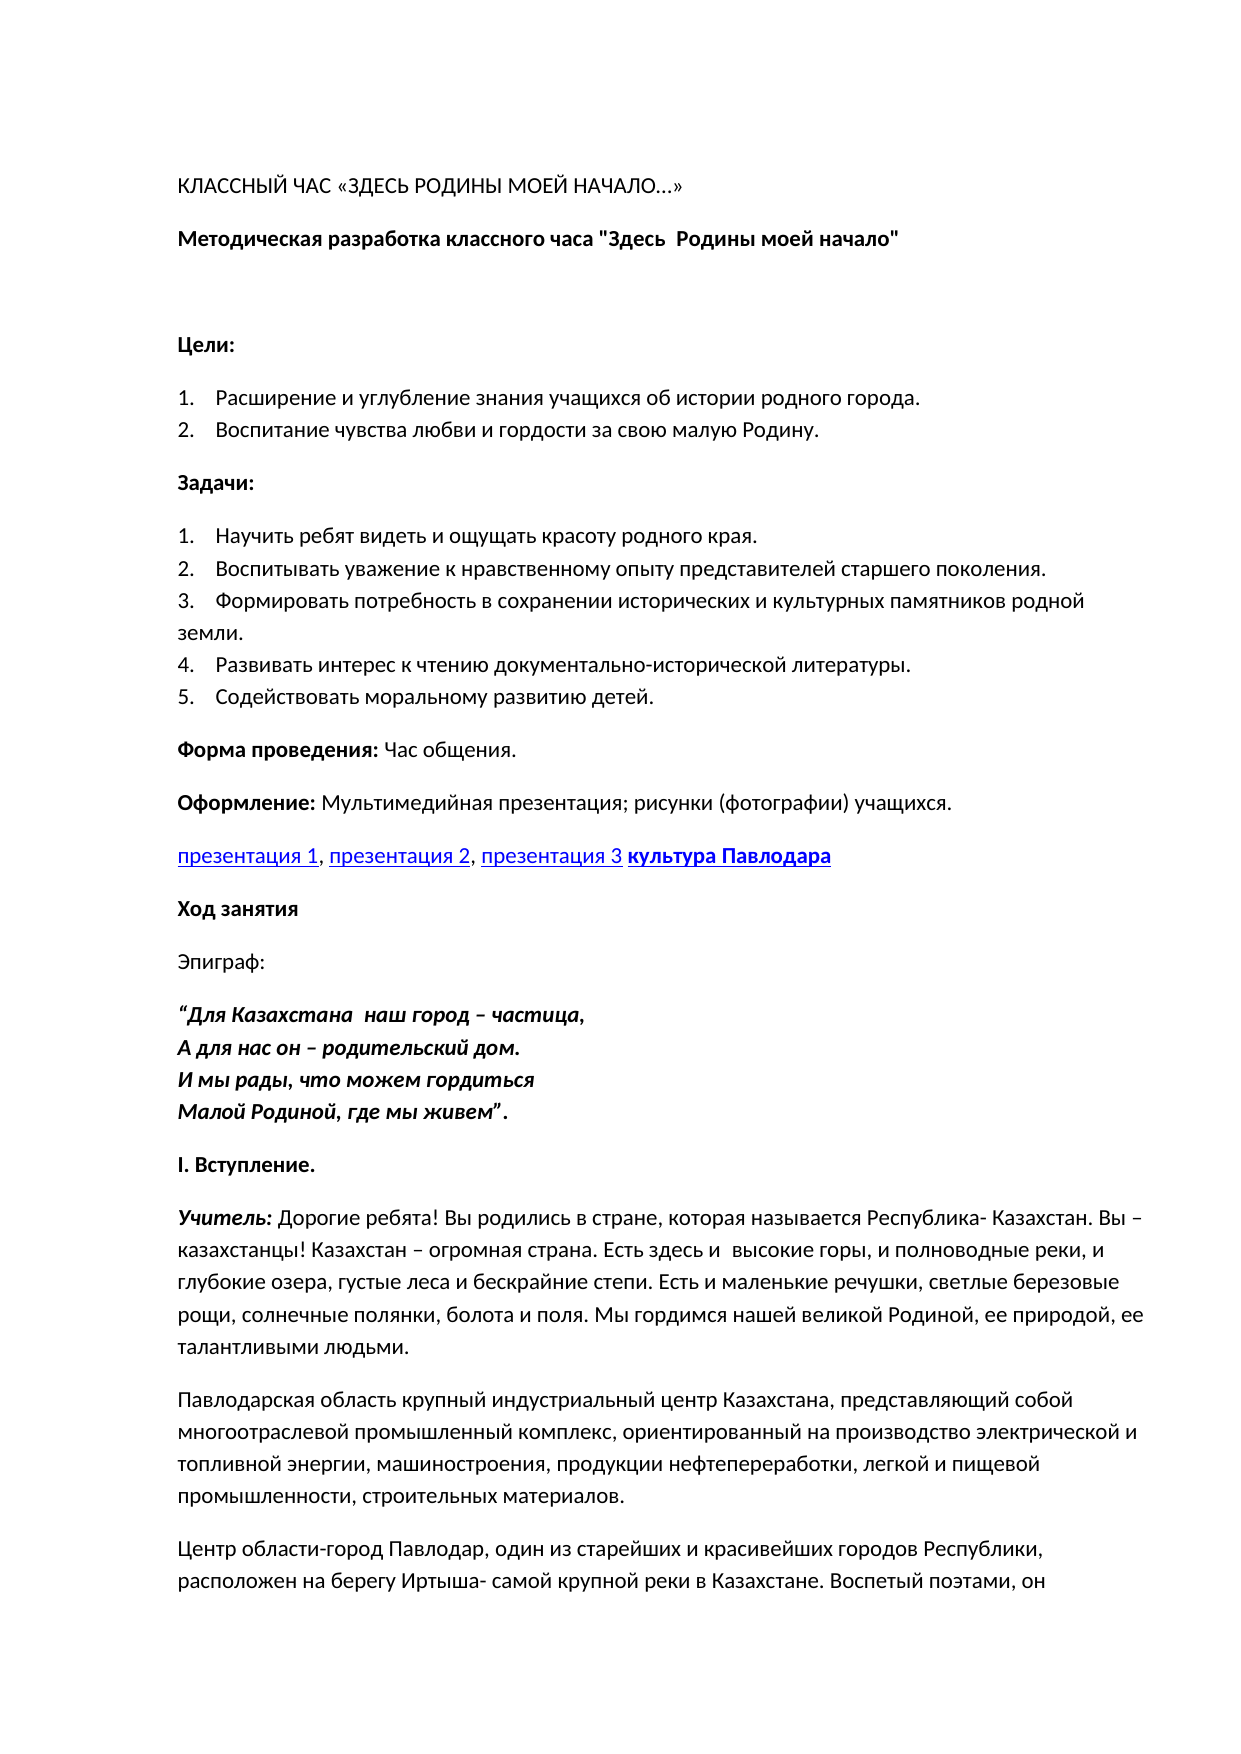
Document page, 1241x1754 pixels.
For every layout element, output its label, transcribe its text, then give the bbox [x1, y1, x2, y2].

text Форма проведения: Час общения. [177, 735, 1152, 763]
text Оформление: Мультимедийная презентация; рисунки (фотографии) учащихся. [177, 788, 1152, 816]
text Учитель: Дорогие ребята! Вы родились в стране, которая называется Республика- Казахстан. Вы – казахстанцы! Казахстан – огромная страна. Есть здесь и высокие горы, и полноводные реки, и глубокие озера, густые леса и бескрайние степи. Есть и маленькие речушки, светлые березовые рощи, солнечные полянки, болота и поля. Мы гордимся нашей великой Родиной, ее природой, ее талантливыми людьми. [177, 1203, 1152, 1360]
text “Для Казахстана наш город – частица, А для нас он – родительский дом. И мы рады, что можем гордиться Малой Родиной, где мы живем”. [177, 1001, 1152, 1125]
text Методическая разработка классного часа "Здесь Родины моей начало" [177, 224, 1152, 252]
text Ход занятия [177, 894, 1152, 922]
text Задачи: [177, 468, 1152, 496]
text презентация 1, презентация 2, презентация 3 культура Павлодара [177, 841, 1152, 869]
text I. Вступление. [177, 1150, 1152, 1178]
text Эпиграф: [177, 947, 1152, 976]
text КЛАССНЫЙ ЧАС «ЗДЕСЬ РОДИНЫ МОЕЙ НАЧАЛО…» [177, 171, 1152, 199]
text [177, 1534, 1152, 1595]
text Цели: [177, 330, 1152, 358]
text 1. Научить ребят видеть и ощущать красоту родного края. 2. Воспитывать уважение к нравственному опыту представителей старшего поколения. 3. Формировать потребность в сохранении исторических и культурных памятников родной земли. 4. Развивать интерес к чтению документально-исторической литературы. 5. Содействовать моральному развитию детей. [177, 521, 1152, 710]
text 1. Расширение и углубление знания учащихся об истории родного города. 2. Воспитание чувства любви и гордости за свою малую Родину. [177, 383, 1152, 443]
text Павлодарская область крупный индустриальный центр Казахстана, представляющий собой многоотраслевой промышленный комплекс, ориентированный на производство электрической и топливной энергии, машиностроения, продукции нефтепереработки, легкой и пищевой промышленности, строительных материалов. [177, 1385, 1152, 1509]
